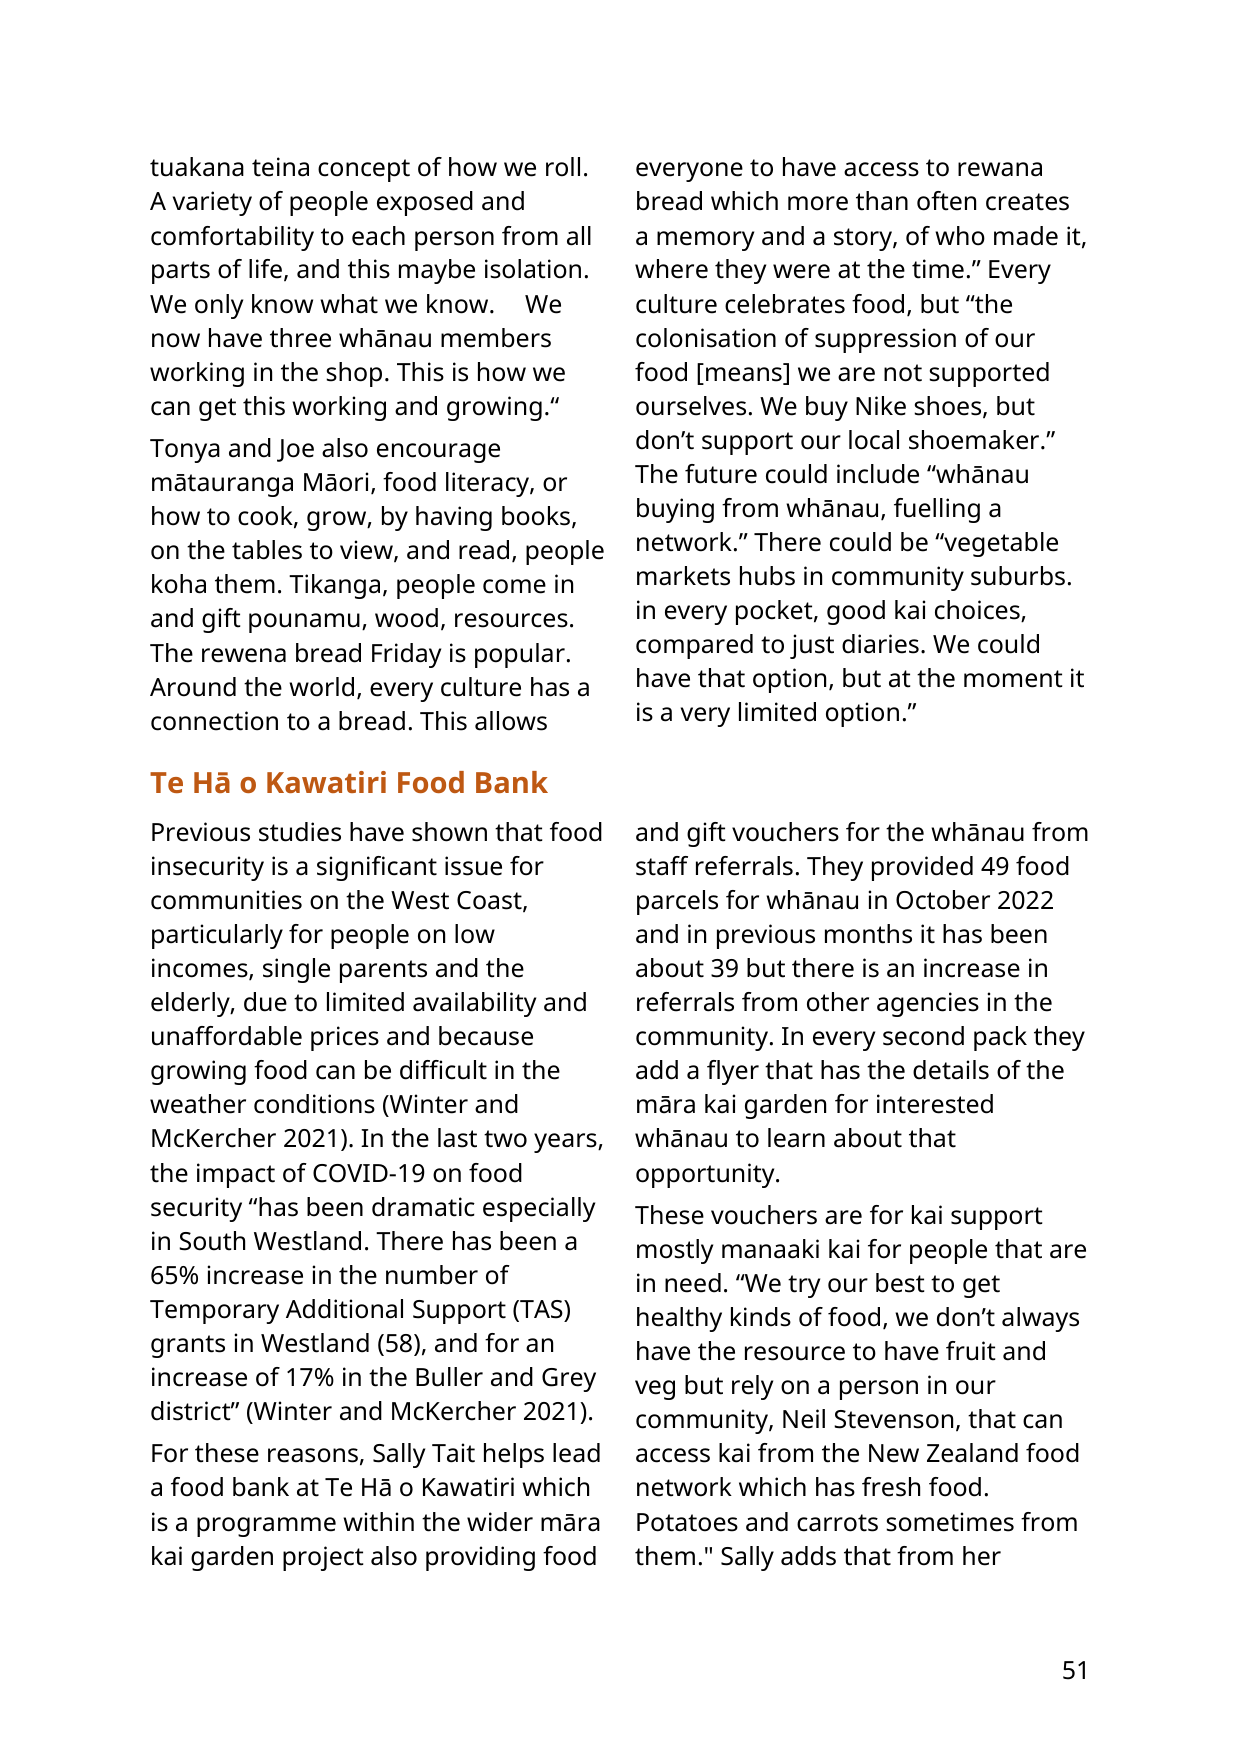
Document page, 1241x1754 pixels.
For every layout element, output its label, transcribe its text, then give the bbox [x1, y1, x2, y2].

text For these reasons, Sally Tait helps lead a food bank at Te Hā o Kawatiri which is a programme within the wider māra kai garden project also providing food and gift vouchers for the whānau from staff referrals. They provided 49 food parcels for whānau in October 2022 and in previous months it has been about 39 but there is an increase in referrals from other agencies in the community. In every second pack they add a flyer that has the details of the māra kai garden for interested whānau to learn about that opportunity. [635, 814, 1090, 1189]
subtitle Te Hā o Kawatiri Food Bank [150, 762, 1090, 802]
text Previous studies have shown that food insecurity is a significant issue for communities on the West Coast, particularly for people on low incomes, single parents and the elderly, due to limited availability and unaffordable prices and because growing food can be difficult in the weather conditions (Winter and McKercher 2021). In the last two years, the impact of COVID-19 on food security “has been dramatic especially in South Westland. There has been a 65% increase in the number of Temporary Additional Support (TAS) grants in Westland (58), and for an increase of 17% in the Buller and Grey district” (Winter and McKercher 2021). [150, 814, 605, 1428]
text Tonya and Joe also encourage mātauranga Māori, food literacy, or how to cook, grow, by having books, on the tables to view, and read, people koha them. Tikanga, people come in and gift pounamu, wood, resources. The rewena bread Friday is popular. Around the world, every culture has a connection to a bread. This allows everyone to have access to rewana bread which more than often creates a memory and a story, of who made it, where they were at the time.” Every culture celebrates food, but “the colonisation of suppression of our food [means] we are not supported ourselves. We buy Nike shoes, but don’t support our local shoemaker.” The future could include “whānau buying from whānau, fuelling a network.” There could be “vegetable markets hubs in community suburbs. in every pocket, good kai choices, compared to just diaries. We could have that option, but at the moment it is a very limited option.” [635, 150, 1090, 729]
text For these reasons, Sally Tait helps lead a food bank at Te Hā o Kawatiri which is a programme within the wider māra kai garden project also providing food and gift vouchers for the whānau from staff referrals. They provided 49 food parcels for whānau in October 2022 and in previous months it has been about 39 but there is an increase in referrals from other agencies in the community. In every second pack they add a flyer that has the details of the māra kai garden for interested whānau to learn about that opportunity. [150, 1436, 605, 1572]
text Tonya and Joe also encourage mātauranga Māori, food literacy, or how to cook, grow, by having books, on the tables to view, and read, people koha them. Tikanga, people come in and gift pounamu, wood, resources. The rewena bread Friday is popular. Around the world, every culture has a connection to a bread. This allows everyone to have access to rewana bread which more than often creates a memory and a story, of who made it, where they were at the time.” Every culture celebrates food, but “the colonisation of suppression of our food [means] we are not supported ourselves. We buy Nike shoes, but don’t support our local shoemaker.” The future could include “whānau buying from whānau, fuelling a network.” There could be “vegetable markets hubs in community suburbs. in every pocket, good kai choices, compared to just diaries. We could have that option, but at the moment it is a very limited option.” [150, 431, 605, 737]
